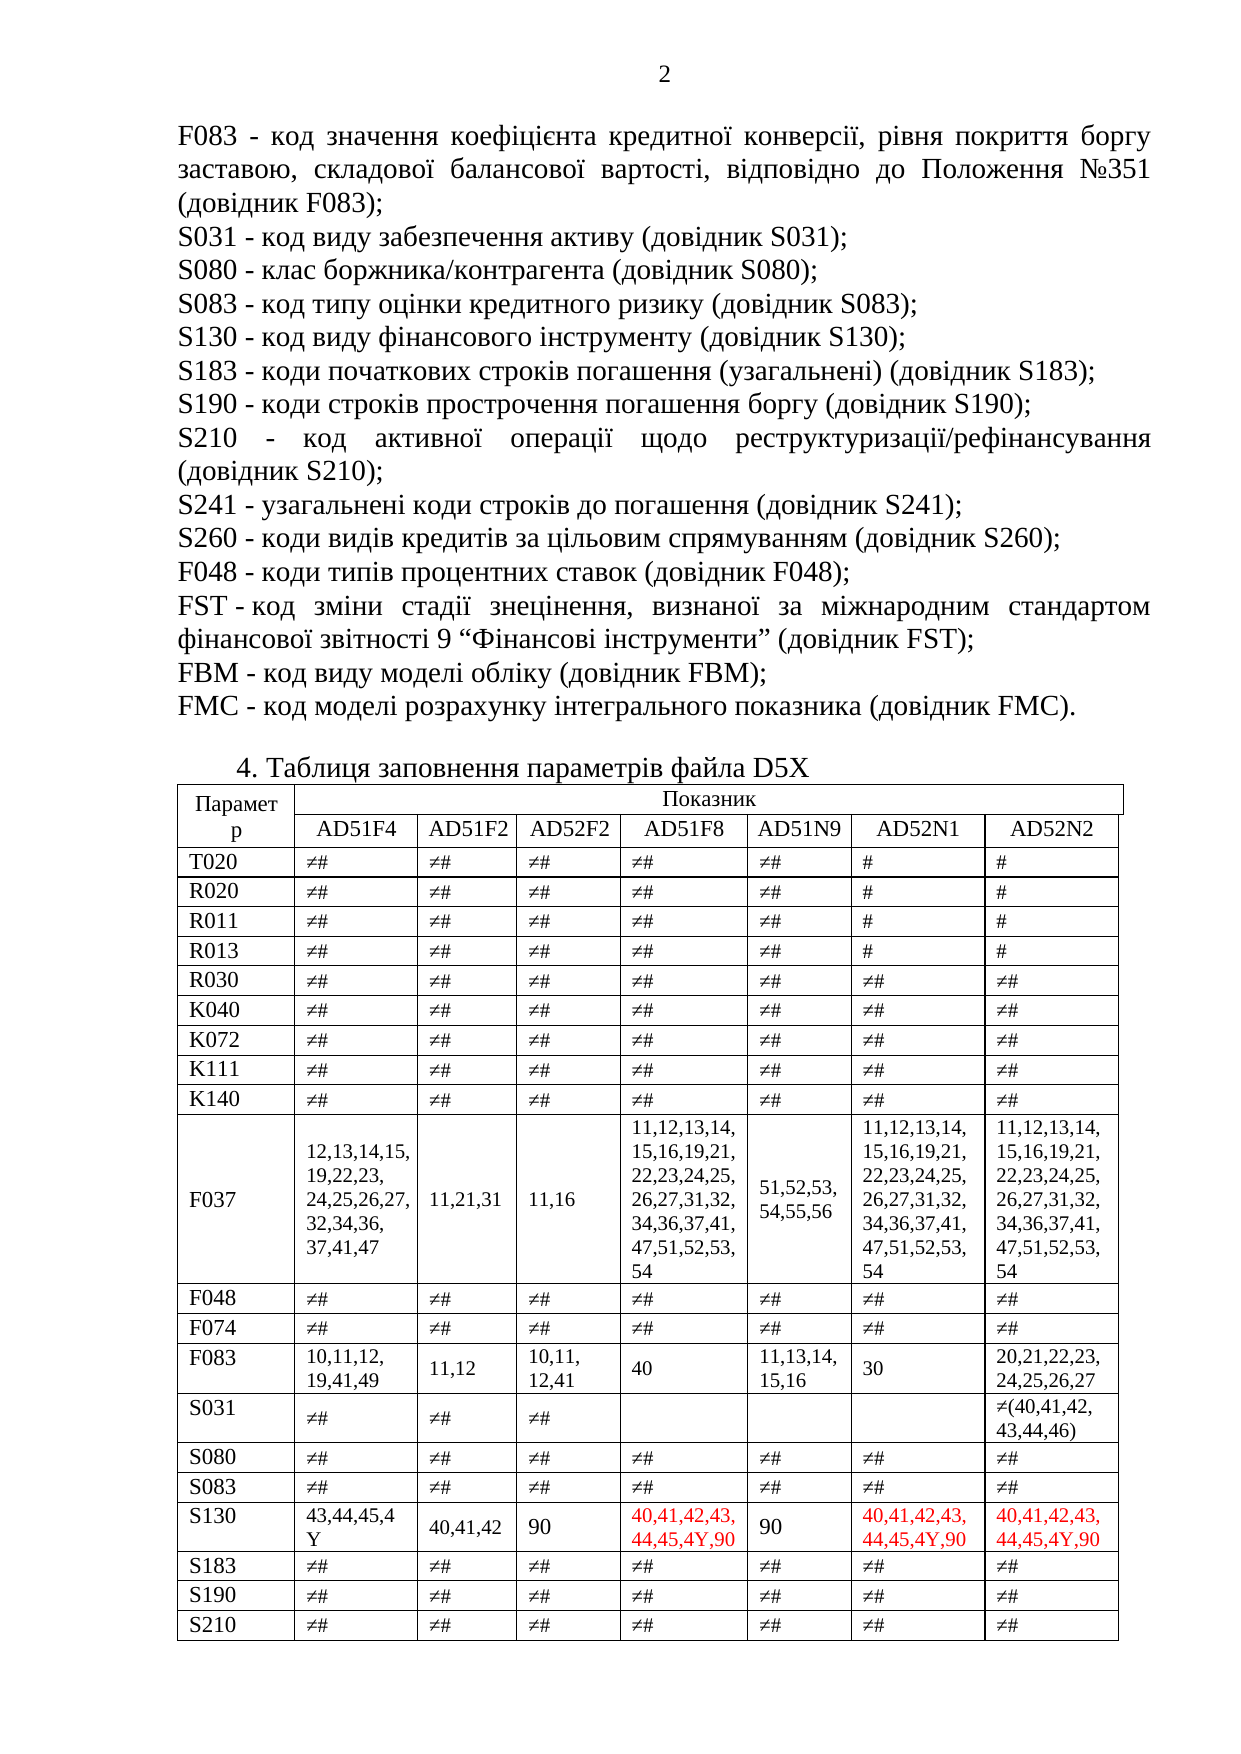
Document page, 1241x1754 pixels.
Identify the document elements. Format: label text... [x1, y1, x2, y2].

table_cell ≠# [295, 1581, 417, 1610]
table_cell ≠# [418, 1581, 516, 1610]
table_cell ≠# [418, 1026, 516, 1054]
table_cell R011 [178, 907, 294, 936]
table_cell ≠# [621, 1552, 747, 1580]
table_cell ≠# [517, 1473, 620, 1502]
table_cell 90 [517, 1503, 620, 1551]
table_cell [621, 1394, 747, 1442]
table_cell ≠# [517, 1394, 620, 1442]
table_cell 40,41,42,43,44,45,4Y,90 [621, 1503, 747, 1551]
table_cell ≠# [418, 1473, 516, 1502]
table_cell ≠# [418, 966, 516, 995]
text FST - код зміни стадії знецінення, визнаної за міжнародним стандартом фінансової звітності 9 “Фінансові інструменти” (довідник FST); [177, 588, 1152, 655]
table_cell ≠# [621, 1473, 747, 1502]
table_cell ≠# [621, 1284, 747, 1313]
table_cell ≠# [295, 907, 417, 936]
table_cell 90 [748, 1503, 851, 1551]
table_cell S130 [178, 1503, 294, 1551]
table_cell K040 [178, 996, 294, 1025]
table_cell ≠# [748, 1056, 851, 1084]
table_cell ≠# [748, 907, 851, 936]
table_cell ≠# [621, 1085, 747, 1114]
table_cell ≠# [295, 1394, 417, 1442]
table_cell AD51F2 [418, 815, 516, 847]
table_cell ≠# [295, 1314, 417, 1343]
table_cell ≠# [295, 966, 417, 995]
table_cell ≠# [986, 1085, 1118, 1114]
table_cell 11,13,14, 15,16 [748, 1344, 851, 1393]
table_cell 10,11, 12,41 [517, 1344, 620, 1393]
table_cell ≠# [517, 1443, 620, 1472]
table_cell ≠# [295, 1611, 417, 1640]
table_cell ≠# [748, 1611, 851, 1640]
table_cell ≠# [295, 848, 417, 876]
table_cell # [852, 937, 984, 965]
table_cell ≠# [295, 1443, 417, 1472]
table_cell ≠# [517, 848, 620, 876]
table_cell ≠# [852, 1443, 984, 1472]
table_cell AD51F4 [295, 815, 417, 847]
table_cell ≠# [986, 1581, 1118, 1610]
text F048 - коди типів процентних ставок (довідник F048); [177, 554, 1152, 588]
table_cell ≠# [418, 848, 516, 876]
table_cell ≠# [517, 1581, 620, 1610]
table_cell S031 [178, 1394, 294, 1442]
table_cell F037 [178, 1115, 294, 1283]
table_cell AD51F8 [621, 815, 747, 847]
table_cell # [852, 848, 984, 876]
table_cell ≠# [748, 1284, 851, 1313]
table_cell S210 [178, 1611, 294, 1640]
text S183 - коди початкових строків погашення (узагальнені) (довідник S183); [177, 353, 1152, 386]
table_cell ≠# [418, 1314, 516, 1343]
table_cell # [986, 907, 1118, 936]
table_cell # [986, 848, 1118, 876]
text S210 - код активної операції щодо реструктуризації/рефінансування (довідник S210); [177, 420, 1152, 487]
table_cell ≠# [748, 1026, 851, 1054]
table_cell ≠# [748, 1552, 851, 1580]
table_header Показник [295, 785, 1123, 814]
table_cell # [986, 878, 1118, 906]
table_header Параметр [178, 785, 294, 847]
table_cell ≠# [517, 937, 620, 965]
list S241 - узагальнені коди строків до погашення (довідник S241); [177, 487, 1152, 521]
table_cell 12,13,14,15, 19,22,23, 24,25,26,27,32,34,36, 37,41,47 [295, 1115, 417, 1283]
table_cell ≠# [418, 1552, 516, 1580]
table_cell 51,52,53, 54,55,56 [748, 1115, 851, 1283]
table_cell ≠# [986, 996, 1118, 1025]
table_cell R013 [178, 937, 294, 965]
table_cell ≠# [621, 1026, 747, 1054]
table_cell S083 [178, 1473, 294, 1502]
table_cell ≠# [418, 1056, 516, 1084]
table_cell # [852, 878, 984, 906]
table_cell 40 [621, 1344, 747, 1393]
table_cell T020 [178, 848, 294, 876]
text S080 - клас боржника/контрагента (довідник S080); [177, 252, 1152, 286]
table_cell 30 [852, 1344, 984, 1393]
table_cell ≠# [986, 1443, 1118, 1472]
table_cell ≠# [295, 1056, 417, 1084]
table_cell ≠# [852, 1314, 984, 1343]
table_cell ≠# [852, 1552, 984, 1580]
table_cell 40,41,42,43,44,45,4Y,90 [986, 1503, 1118, 1551]
table_cell ≠# [986, 1056, 1118, 1084]
table_cell ≠# [418, 1443, 516, 1472]
text S031 - код виду забезпечення активу (довідник S031); [177, 219, 1152, 252]
table_cell ≠# [418, 1611, 516, 1640]
table_cell AD52N2 [986, 815, 1118, 847]
table_cell ≠# [748, 878, 851, 906]
table_cell [748, 1394, 851, 1442]
table_cell 11,16 [517, 1115, 620, 1283]
table_cell ≠# [295, 937, 417, 965]
table_cell 11,12 [418, 1344, 516, 1393]
table_cell ≠# [621, 878, 747, 906]
table_cell ≠# [517, 1552, 620, 1580]
table_cell 43,44,45,4Y [295, 1503, 417, 1551]
table_cell ≠# [517, 1085, 620, 1114]
table_cell ≠# [517, 878, 620, 906]
table_cell S190 [178, 1581, 294, 1610]
text FMC - код моделі розрахунку інтегрального показника (довідник FMC). [177, 688, 1152, 722]
table_cell ≠# [418, 1394, 516, 1442]
table_cell ≠# [852, 1284, 984, 1313]
table_cell ≠# [295, 1026, 417, 1054]
table_cell F074 [178, 1314, 294, 1343]
table_cell ≠# [517, 1026, 620, 1054]
list Таблиця заповнення параметрів файла D5X [177, 751, 1152, 784]
table_cell ≠# [986, 1473, 1118, 1502]
table_cell ≠# [852, 966, 984, 995]
table_cell ≠# [748, 1473, 851, 1502]
table_cell ≠# [295, 1473, 417, 1502]
table_cell # [986, 937, 1118, 965]
table_cell 10,11,12, 19,41,49 [295, 1344, 417, 1393]
text S190 - коди строків прострочення погашення боргу (довідник S190); [177, 386, 1152, 420]
table_cell ≠# [295, 1284, 417, 1313]
table_cell ≠# [418, 1284, 516, 1313]
table_cell ≠# [517, 1284, 620, 1313]
text S083 - код типу оцінки кредитного ризику (довідник S083); [177, 286, 1152, 319]
table_cell ≠# [852, 1056, 984, 1084]
table_cell R020 [178, 878, 294, 906]
table_cell 11,12,13,14,15,16,19,21,22,23,24,25,26,27,31,32,34,36,37,41,47,51,52,53,54 [621, 1115, 747, 1283]
table_cell F048 [178, 1284, 294, 1313]
table_cell ≠# [986, 1026, 1118, 1054]
table_cell ≠# [748, 1443, 851, 1472]
table_cell ≠# [621, 1611, 747, 1640]
table_cell ≠# [621, 1581, 747, 1610]
text S260 - коди видів кредитів за цільовим спрямуванням (довідник S260); [177, 521, 1152, 554]
table_cell ≠# [418, 996, 516, 1025]
table_cell ≠(40,41,42, 43,44,46) [986, 1394, 1118, 1442]
table_cell ≠# [517, 1056, 620, 1084]
table_cell ≠# [621, 1443, 747, 1472]
table_cell 11,12,13,14,15,16,19,21,22,23,24,25,26,27,31,32,34,36,37,41,47,51,52,53,54 [986, 1115, 1118, 1283]
table_cell ≠# [295, 996, 417, 1025]
table_cell ≠# [295, 878, 417, 906]
table_cell R030 [178, 966, 294, 995]
table_cell ≠# [621, 966, 747, 995]
table_cell S080 [178, 1443, 294, 1472]
table_cell # [852, 907, 984, 936]
table_cell ≠# [517, 907, 620, 936]
text F083 - код значення коефіцієнта кредитної конверсії, рівня покриття боргу заставою, складової балансової вартості, відповідно до Положення №351 (довідник F083); [177, 118, 1152, 219]
table_cell K111 [178, 1056, 294, 1084]
table_cell ≠# [418, 878, 516, 906]
table_cell S183 [178, 1552, 294, 1580]
table_cell ≠# [621, 937, 747, 965]
table_cell ≠# [986, 966, 1118, 995]
table_cell ≠# [852, 996, 984, 1025]
table_cell [852, 1394, 984, 1442]
table_cell ≠# [748, 937, 851, 965]
text FBM - код виду моделі обліку (довідник FBM); [177, 655, 1152, 688]
table_cell ≠# [621, 907, 747, 936]
table_cell 40,41,42 [418, 1503, 516, 1551]
table_cell ≠# [517, 1611, 620, 1640]
table_cell 11,21,31 [418, 1115, 516, 1283]
table_cell ≠# [852, 1611, 984, 1640]
table_cell ≠# [986, 1552, 1118, 1580]
table_cell AD51N9 [748, 815, 851, 847]
table_cell ≠# [748, 996, 851, 1025]
table_cell ≠# [517, 996, 620, 1025]
table_cell K072 [178, 1026, 294, 1054]
table_cell ≠# [621, 848, 747, 876]
table_cell ≠# [418, 907, 516, 936]
table_cell ≠# [621, 1314, 747, 1343]
table_cell ≠# [852, 1085, 984, 1114]
table_cell ≠# [852, 1026, 984, 1054]
table_cell K140 [178, 1085, 294, 1114]
table_cell ≠# [852, 1473, 984, 1502]
text S130 - код виду фінансового інструменту (довідник S130); [177, 319, 1152, 353]
table_cell ≠# [621, 996, 747, 1025]
table_cell ≠# [986, 1611, 1118, 1640]
table_cell ≠# [748, 1314, 851, 1343]
table_cell ≠# [748, 966, 851, 995]
table_cell ≠# [295, 1552, 417, 1580]
table_cell ≠# [621, 1056, 747, 1084]
table_cell F083 [178, 1344, 294, 1393]
table_cell ≠# [418, 1085, 516, 1114]
table_cell ≠# [852, 1581, 984, 1610]
table_cell ≠# [517, 1314, 620, 1343]
table_cell ≠# [418, 937, 516, 965]
table_cell ≠# [517, 966, 620, 995]
table_cell ≠# [295, 1085, 417, 1114]
table_cell AD52N1 [852, 815, 984, 847]
table_cell AD52F2 [517, 815, 620, 847]
table_cell ≠# [986, 1314, 1118, 1343]
table_cell ≠# [748, 1085, 851, 1114]
table_cell 20,21,22,23, 24,25,26,27 [986, 1344, 1118, 1393]
table_cell 11,12,13,14,15,16,19,21,22,23,24,25,26,27,31,32,34,36,37,41,47,51,52,53,54 [852, 1115, 984, 1283]
table_cell ≠# [748, 1581, 851, 1610]
table_cell 40,41,42,43,44,45,4Y,90 [852, 1503, 984, 1551]
table_cell ≠# [986, 1284, 1118, 1313]
table_cell ≠# [748, 848, 851, 876]
